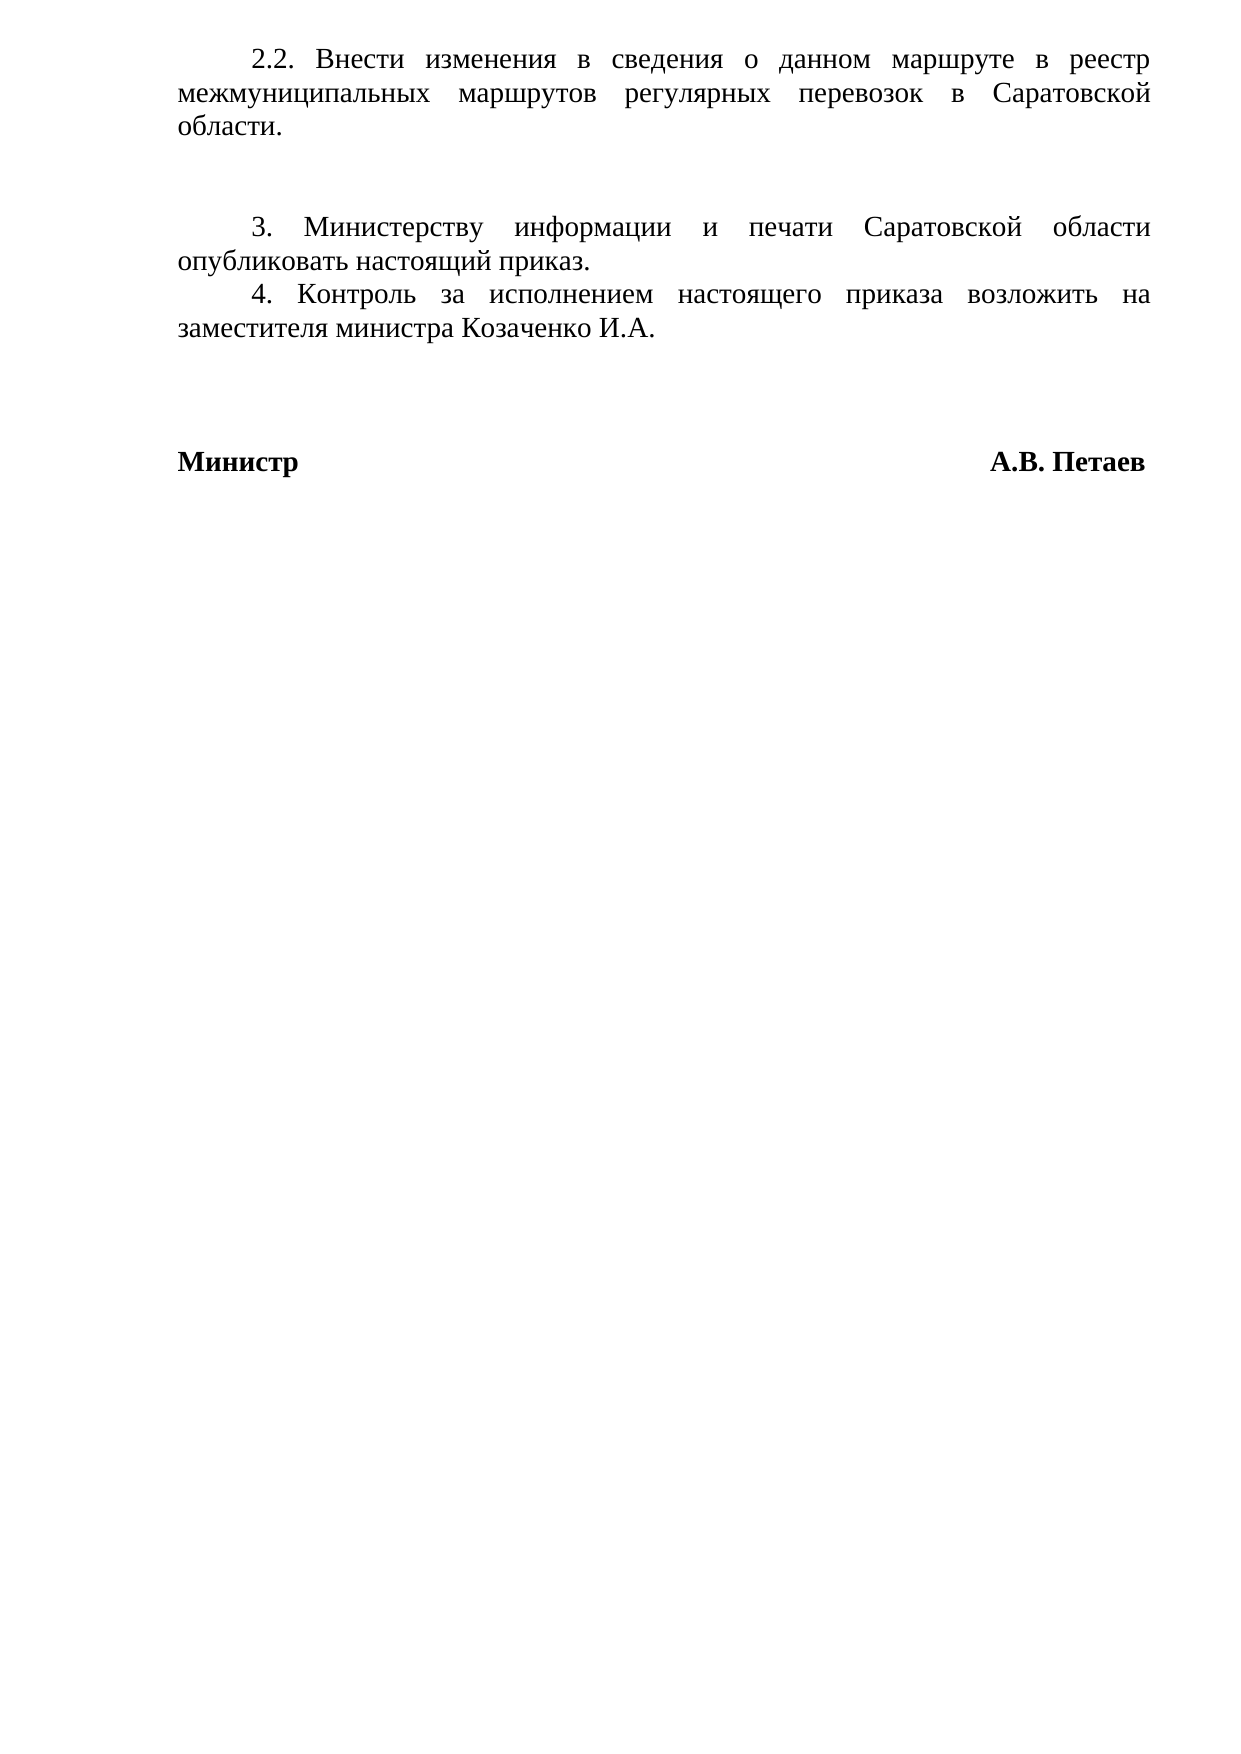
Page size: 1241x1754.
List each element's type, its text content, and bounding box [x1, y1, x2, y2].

text 2.2. Внести изменения в сведения о данном маршруте в реестр межмуниципальных маршрутов регулярных перевозок в Саратовской области. [177, 41, 1152, 142]
text 3. Министерству информации и печати Саратовской области опубликовать настоящий приказ. [177, 209, 1152, 276]
text 4. Контроль за исполнением настоящего приказа возложить на заместителя министра Козаченко И.А. [177, 276, 1152, 343]
text Министр А.В. Петаев [177, 444, 1152, 477]
